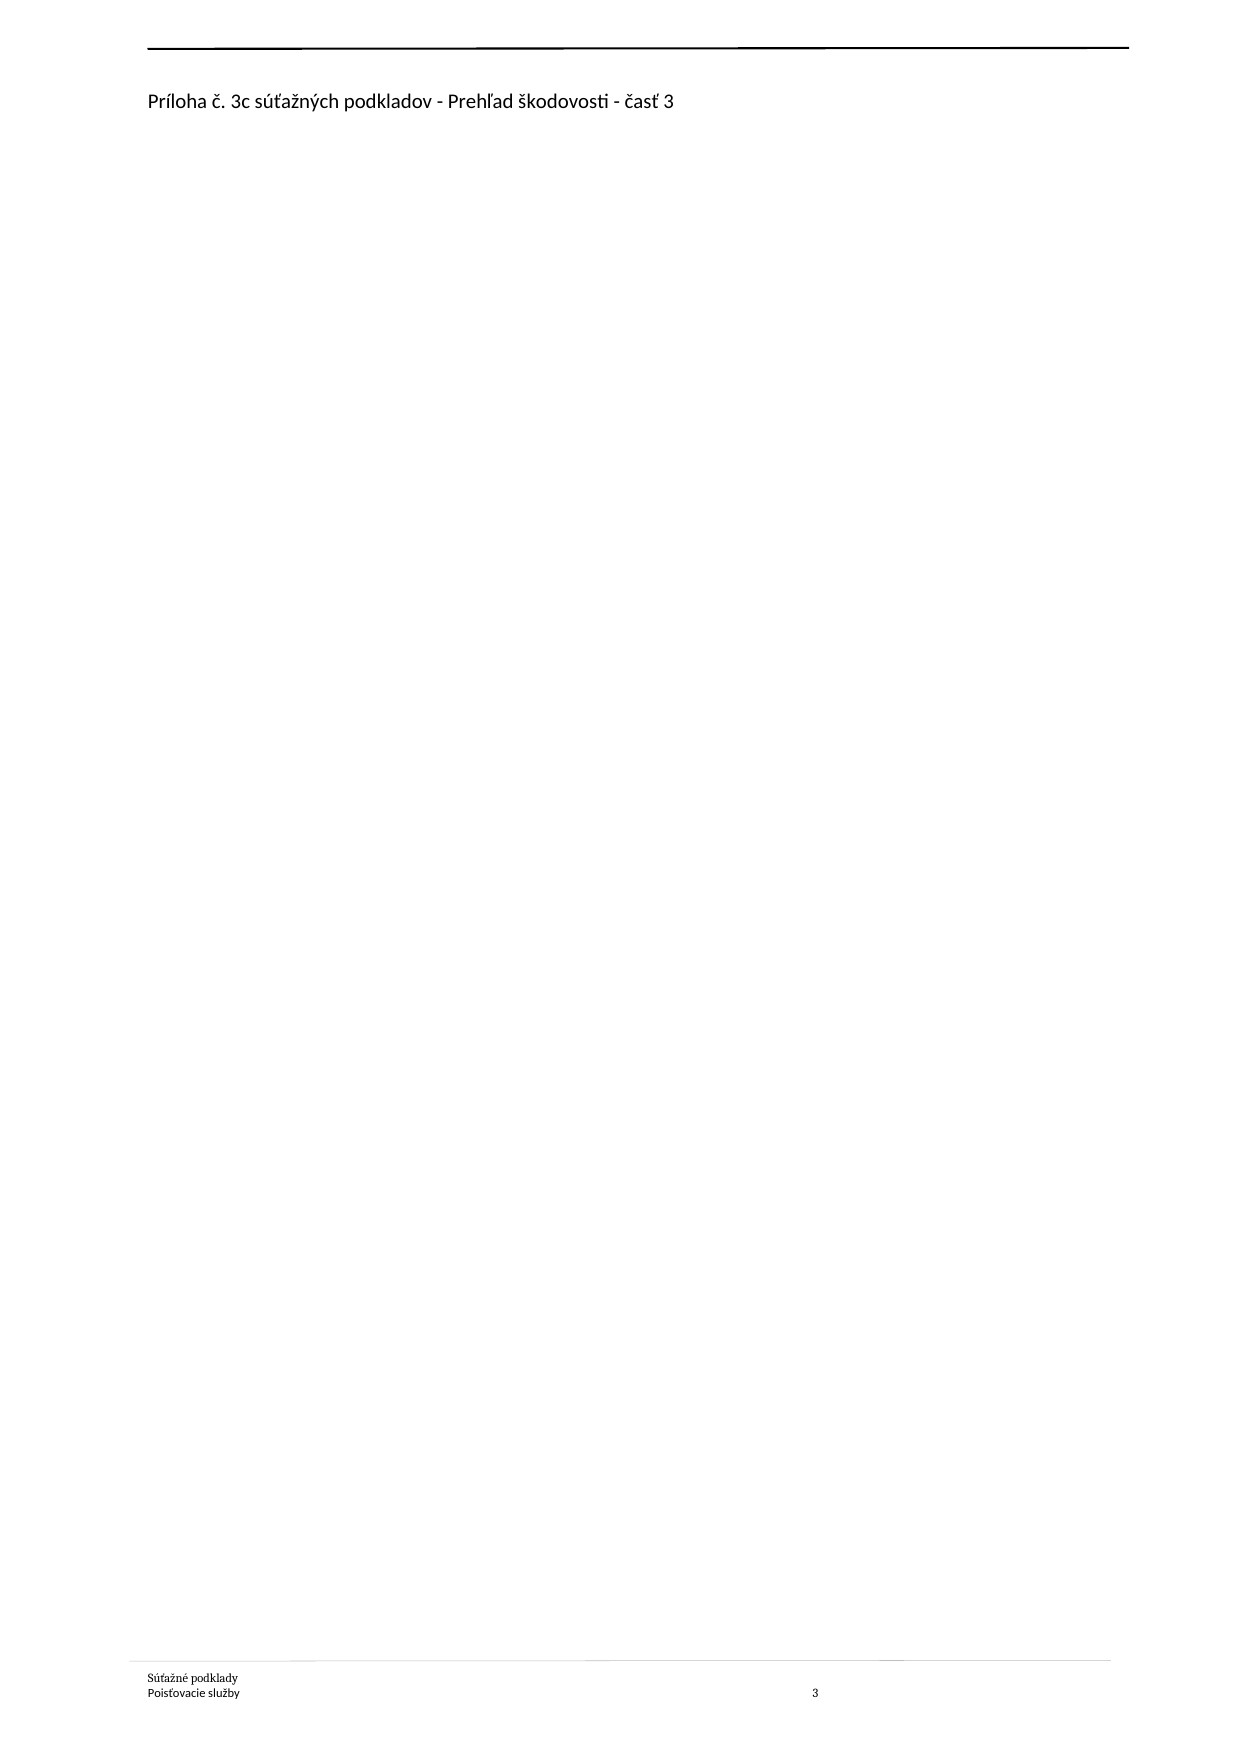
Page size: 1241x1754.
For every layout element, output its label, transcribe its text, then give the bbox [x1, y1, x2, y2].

text Príloha č. 3c súťažných podkladov - Prehľad škodovosti - časť 3 [148, 89, 1092, 114]
